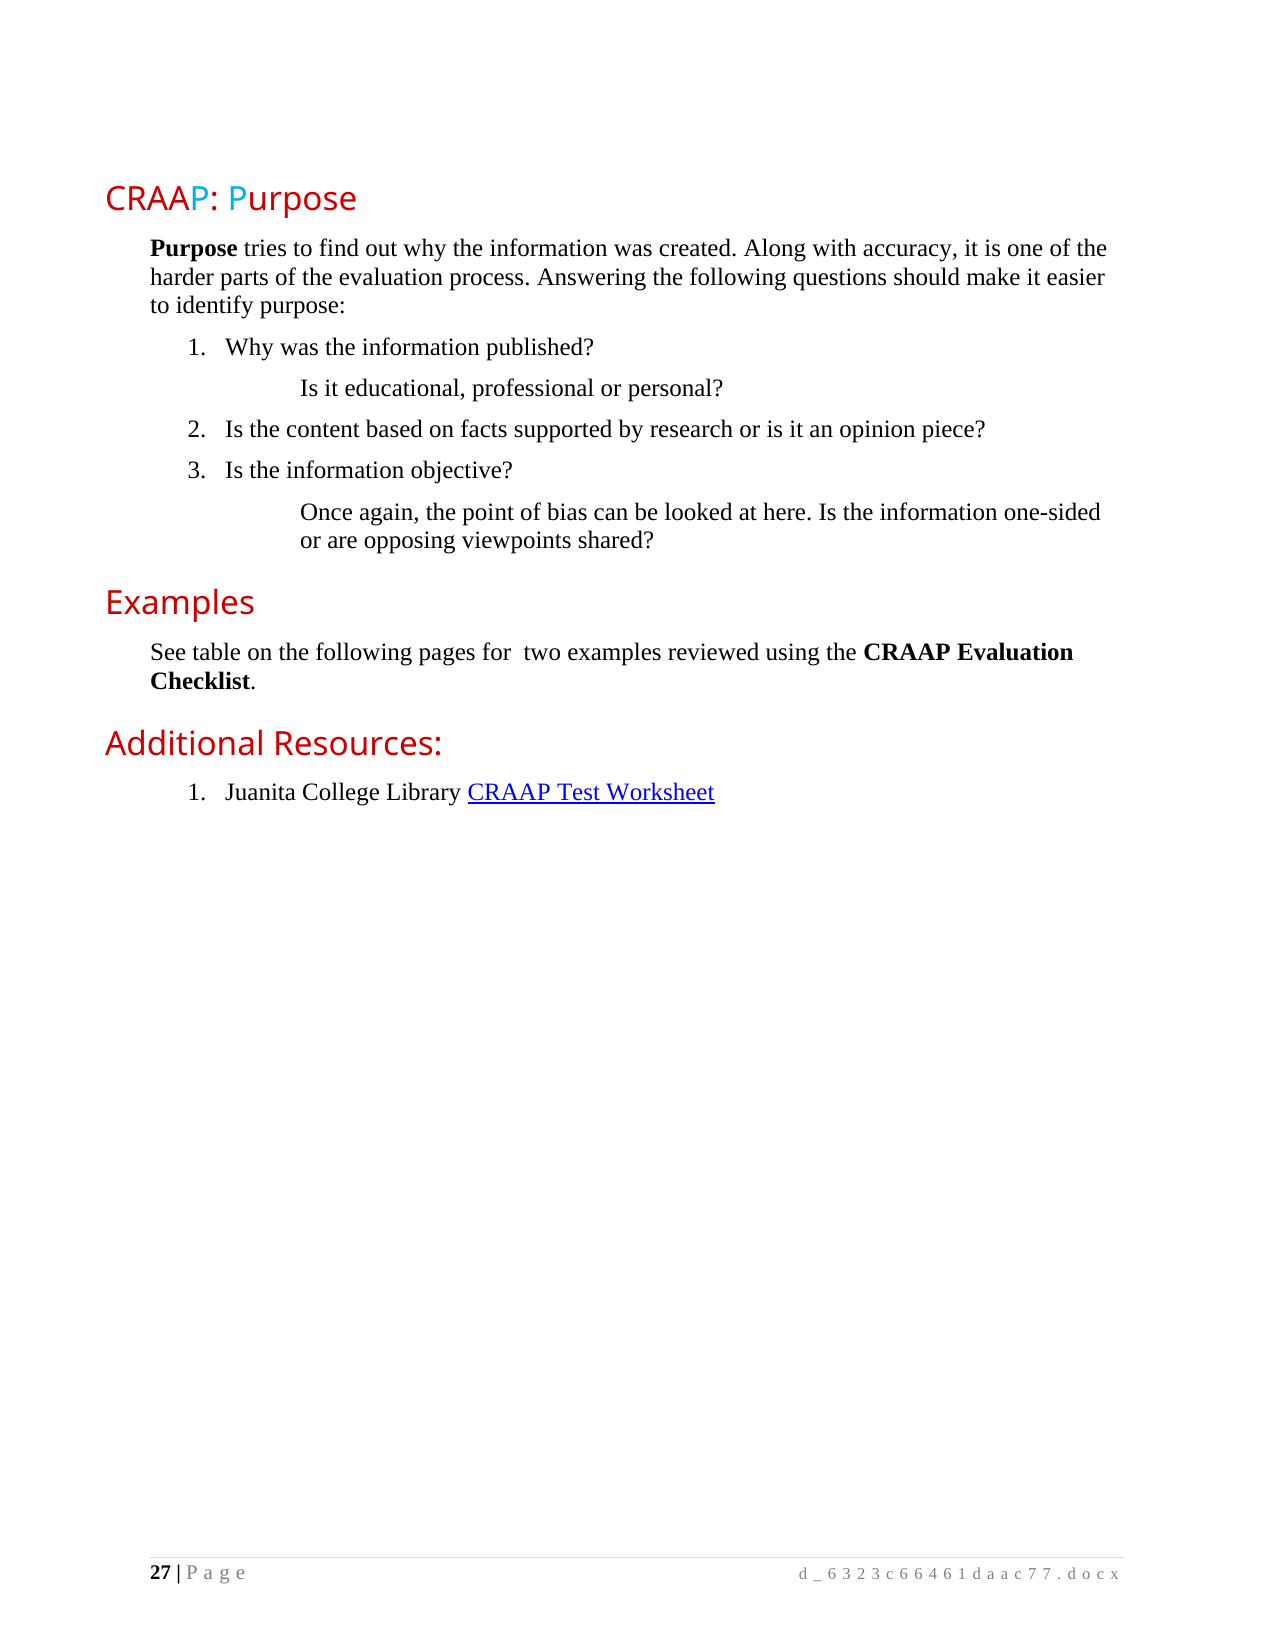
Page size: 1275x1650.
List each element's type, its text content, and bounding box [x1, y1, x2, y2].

text Once again, the point of bias can be looked at here. Is the information one-sided or are opposing viewpoints shared? [300, 497, 1125, 554]
list Is the content based on facts supported by research or is it an opinion piece? [187, 414, 1125, 443]
title Additional Resources: [105, 719, 1125, 765]
title Examples [105, 579, 1125, 624]
list Is the information objective? [187, 455, 1125, 484]
list Juanita College Library CRAAP Test Worksheet [187, 777, 1125, 806]
text Is it educational, professional or personal? [300, 373, 1125, 402]
text See table on the following pages for two examples reviewed using the CRAAP Evaluation Checklist. [150, 637, 1125, 694]
list Why was the information published? [187, 332, 1125, 360]
title CRAAP: Purpose [105, 175, 1125, 220]
text Purpose tries to find out why the information was created. Along with accuracy, it is one of the harder parts of the evaluation process. Answering the following questions should make it easier to identify purpose: [150, 233, 1125, 319]
